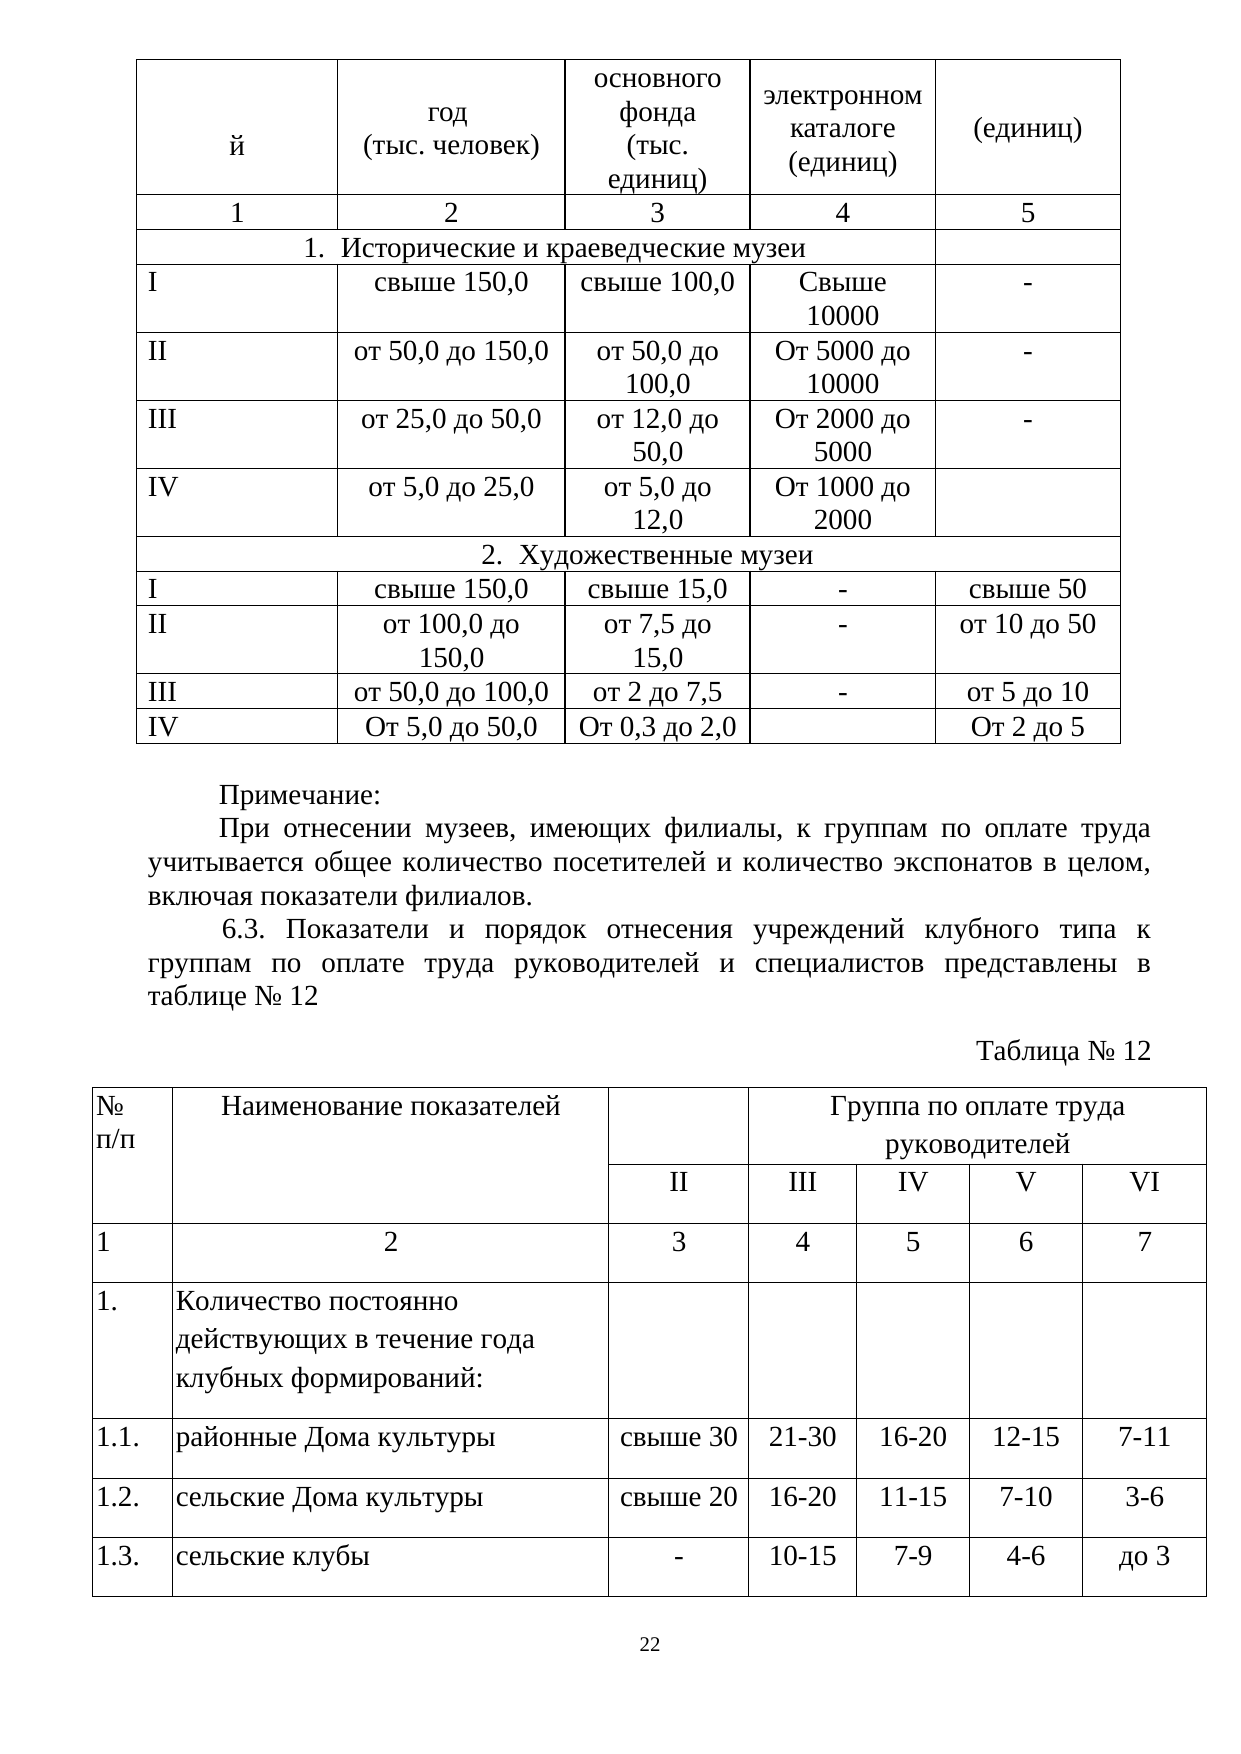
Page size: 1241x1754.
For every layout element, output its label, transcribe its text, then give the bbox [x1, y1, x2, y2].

text 6.3. Показатели и порядок отнесения учреждений клубного типа к группам по оплате труда руководителей и специалистов представлены в таблице № 12 [148, 911, 1152, 1012]
table_cell - [751, 606, 935, 673]
table_cell II [137, 333, 337, 400]
table_cell 4 [751, 195, 935, 229]
table_cell от 5 до 10 [936, 674, 1120, 708]
table_cell от 50,0 до 100,0 [338, 674, 564, 708]
table_cell до 3 [1083, 1538, 1206, 1596]
table_cell 5 [936, 195, 1120, 229]
table_cell [609, 1283, 748, 1418]
table_cell III [749, 1165, 856, 1223]
table_cell 10-15 [749, 1538, 856, 1596]
table_cell [1083, 1283, 1206, 1418]
table_cell 21-30 [749, 1419, 856, 1478]
table_cell 1 [137, 195, 337, 229]
table_cell - [609, 1538, 748, 1596]
table_cell Исторические и краеведческие музеи [137, 230, 935, 263]
table_cell 1 [93, 1224, 172, 1282]
table_cell V [970, 1165, 1082, 1223]
table_cell От 0,3 до 2,0 [566, 709, 749, 742]
table_cell От 1000 до 2000 [751, 469, 935, 536]
table_cell 1. [93, 1283, 172, 1418]
table_cell [936, 230, 1120, 263]
table_cell [751, 709, 935, 742]
table_cell 3-6 [1083, 1479, 1206, 1537]
table_cell IV [857, 1165, 969, 1223]
table_cell 12-15 [970, 1419, 1082, 1478]
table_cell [936, 60, 1120, 194]
table_cell 3 [609, 1224, 748, 1282]
table_cell Количество постоянно действующих в течение года клубных формирований: [173, 1283, 608, 1418]
table_cell [93, 1419, 172, 1478]
table_cell [970, 1283, 1082, 1418]
table_cell свыше 100,0 [566, 265, 749, 332]
table_cell 6 [970, 1224, 1082, 1282]
text Примечание: [148, 777, 1152, 811]
table_header [609, 1088, 748, 1163]
table_cell - [936, 401, 1120, 468]
table_cell I [137, 265, 337, 332]
table_cell 4-6 [970, 1538, 1082, 1596]
table_cell 7-11 [1083, 1419, 1206, 1478]
table_cell [749, 1283, 856, 1418]
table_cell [751, 60, 935, 194]
table_cell От 2000 до 5000 [751, 401, 935, 468]
table_cell от 2 до 7,5 [566, 674, 749, 708]
table_header Группа по оплате труда руководителей [749, 1088, 1206, 1163]
table_cell от 5,0 до 12,0 [566, 469, 749, 536]
table_cell свыше 20 [609, 1479, 748, 1537]
table_cell 7-9 [857, 1538, 969, 1596]
table_cell свыше 30 [609, 1419, 748, 1478]
table_cell 11-15 [857, 1479, 969, 1537]
table_cell - [936, 265, 1120, 332]
table_cell VI [1083, 1165, 1206, 1223]
table_cell [857, 1283, 969, 1418]
table_cell районные Дома культуры [173, 1419, 608, 1478]
table_cell От 5,0 до 50,0 [338, 709, 564, 742]
table_cell 7-10 [970, 1479, 1082, 1537]
table_cell свыше 150,0 [338, 265, 564, 332]
text Таблица № 12 [148, 1033, 1152, 1066]
table_cell от 100,0 до 150,0 [338, 606, 564, 673]
table_cell IV [137, 469, 337, 536]
table_cell свыше 15,0 [566, 572, 749, 605]
table_cell 16-20 [857, 1419, 969, 1478]
table_cell Свыше 10000 [751, 265, 935, 332]
table_cell - [751, 572, 935, 605]
table_cell 3 [566, 195, 749, 229]
table_cell 4 [749, 1224, 856, 1282]
table_cell I [137, 572, 337, 605]
text При отнесении музеев, имеющих филиалы, к группам по оплате труда учитывается общее количество посетителей и количество экспонатов в целом, включая показатели филиалов. [148, 811, 1152, 911]
table_cell III [137, 674, 337, 708]
table_header Наименование показателей [173, 1088, 608, 1223]
table_cell от 12,0 до 50,0 [566, 401, 749, 468]
table_cell свыше 150,0 [338, 572, 564, 605]
table_cell Художественные музеи [137, 537, 1120, 571]
table_cell от 50,0 до 150,0 [338, 333, 564, 400]
table_cell От 5000 до 10000 [751, 333, 935, 400]
table_header № п/п [93, 1088, 172, 1223]
table_cell [93, 1538, 172, 1596]
table_cell - [751, 674, 935, 708]
table_cell сельские клубы [173, 1538, 608, 1596]
table_cell 5 [857, 1224, 969, 1282]
table_cell свыше 50 [936, 572, 1120, 605]
table_cell от 25,0 до 50,0 [338, 401, 564, 468]
table_cell сельские Дома культуры [173, 1479, 608, 1537]
table_cell [936, 469, 1120, 536]
table_cell IV [137, 709, 337, 742]
table_cell - [936, 333, 1120, 400]
table_cell II [609, 1165, 748, 1223]
table_cell [93, 1479, 172, 1537]
table_cell III [137, 401, 337, 468]
table_cell от 10 до 50 [936, 606, 1120, 673]
table_cell 7 [1083, 1224, 1206, 1282]
table_cell 2 [173, 1224, 608, 1282]
table_cell от 5,0 до 25,0 [338, 469, 564, 536]
table_cell От 2 до 5 [936, 709, 1120, 742]
table_cell от 50,0 до 100,0 [566, 333, 749, 400]
table_cell 2 [338, 195, 564, 229]
table_cell II [137, 606, 337, 673]
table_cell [338, 60, 564, 194]
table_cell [566, 60, 749, 194]
table_cell от 7,5 до 15,0 [566, 606, 749, 673]
table_cell 16-20 [749, 1479, 856, 1537]
